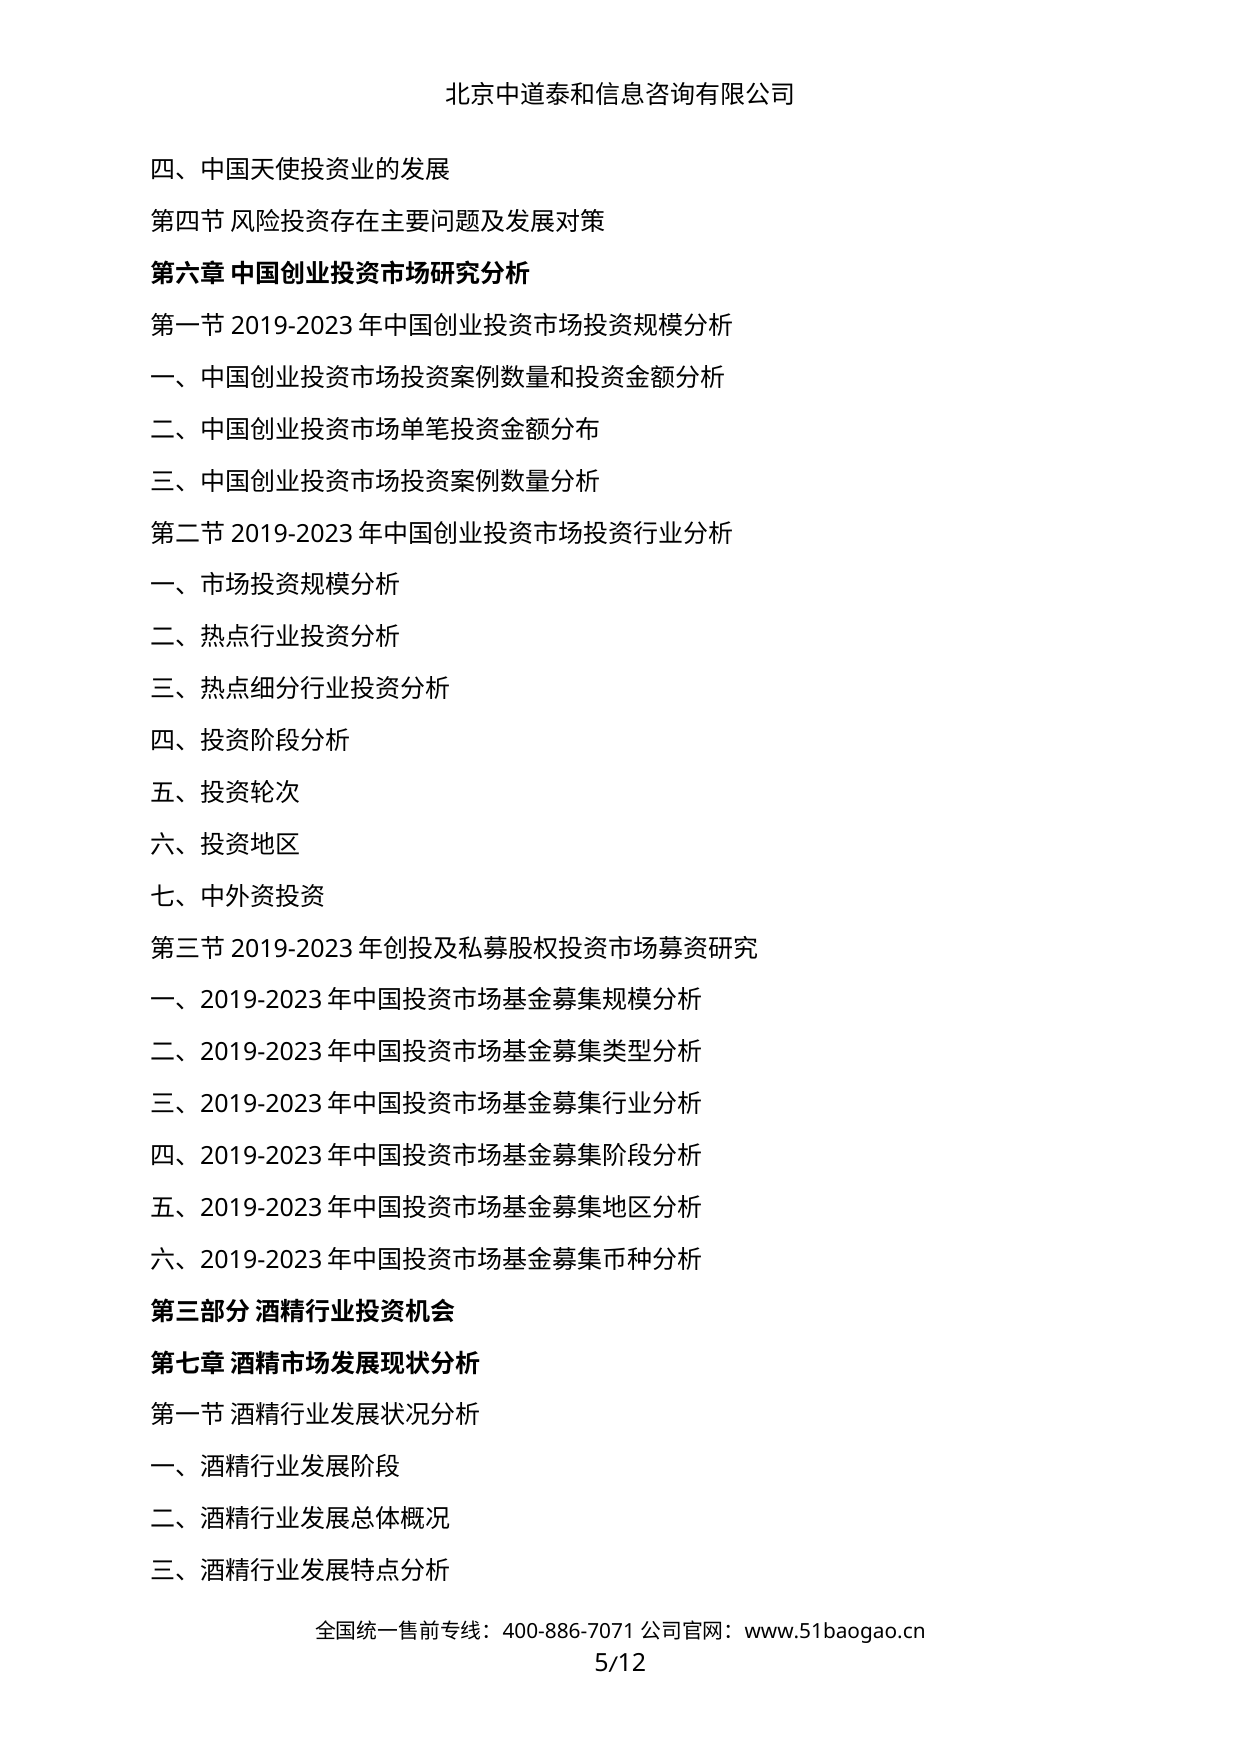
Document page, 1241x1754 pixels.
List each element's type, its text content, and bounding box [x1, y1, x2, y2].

text 五、投资轮次 [150, 772, 1090, 809]
text 三、酒精行业发展特点分析 [150, 1551, 1090, 1587]
text 第七章 酒精市场发展现状分析 [150, 1343, 1090, 1379]
text 一、市场投资规模分析 [150, 565, 1090, 601]
text 二、中国创业投资市场单笔投资金额分布 [150, 409, 1090, 446]
text 第二节 2019-2023年中国创业投资市场投资行业分析 [150, 513, 1090, 549]
text 第三部分 酒精行业投资机会 [150, 1291, 1090, 1327]
text 六、2019-2023年中国投资市场基金募集币种分析 [150, 1239, 1090, 1276]
text 四、投资阶段分析 [150, 721, 1090, 757]
text 三、2019-2023年中国投资市场基金募集行业分析 [150, 1084, 1090, 1120]
text 一、中国创业投资市场投资案例数量和投资金额分析 [150, 357, 1090, 394]
text 七、中外资投资 [150, 876, 1090, 912]
text 一、酒精行业发展阶段 [150, 1447, 1090, 1483]
text 五、2019-2023年中国投资市场基金募集地区分析 [150, 1187, 1090, 1224]
text 第三节 2019-2023年创投及私募股权投资市场募资研究 [150, 928, 1090, 964]
text 六、投资地区 [150, 824, 1090, 861]
text 第一节 2019-2023年中国创业投资市场投资规模分析 [150, 306, 1090, 342]
text 一、2019-2023年中国投资市场基金募集规模分析 [150, 980, 1090, 1016]
text 三、中国创业投资市场投资案例数量分析 [150, 461, 1090, 497]
text 三、热点细分行业投资分析 [150, 669, 1090, 705]
text 二、热点行业投资分析 [150, 617, 1090, 653]
text 二、酒精行业发展总体概况 [150, 1499, 1090, 1535]
text 第四节 风险投资存在主要问题及发展对策 [150, 202, 1090, 238]
text 四、中国天使投资业的发展 [150, 150, 1090, 186]
text 四、2019-2023年中国投资市场基金募集阶段分析 [150, 1136, 1090, 1172]
text 二、2019-2023年中国投资市场基金募集类型分析 [150, 1032, 1090, 1068]
text 第一节 酒精行业发展状况分析 [150, 1395, 1090, 1431]
text 第六章 中国创业投资市场研究分析 [150, 254, 1090, 290]
